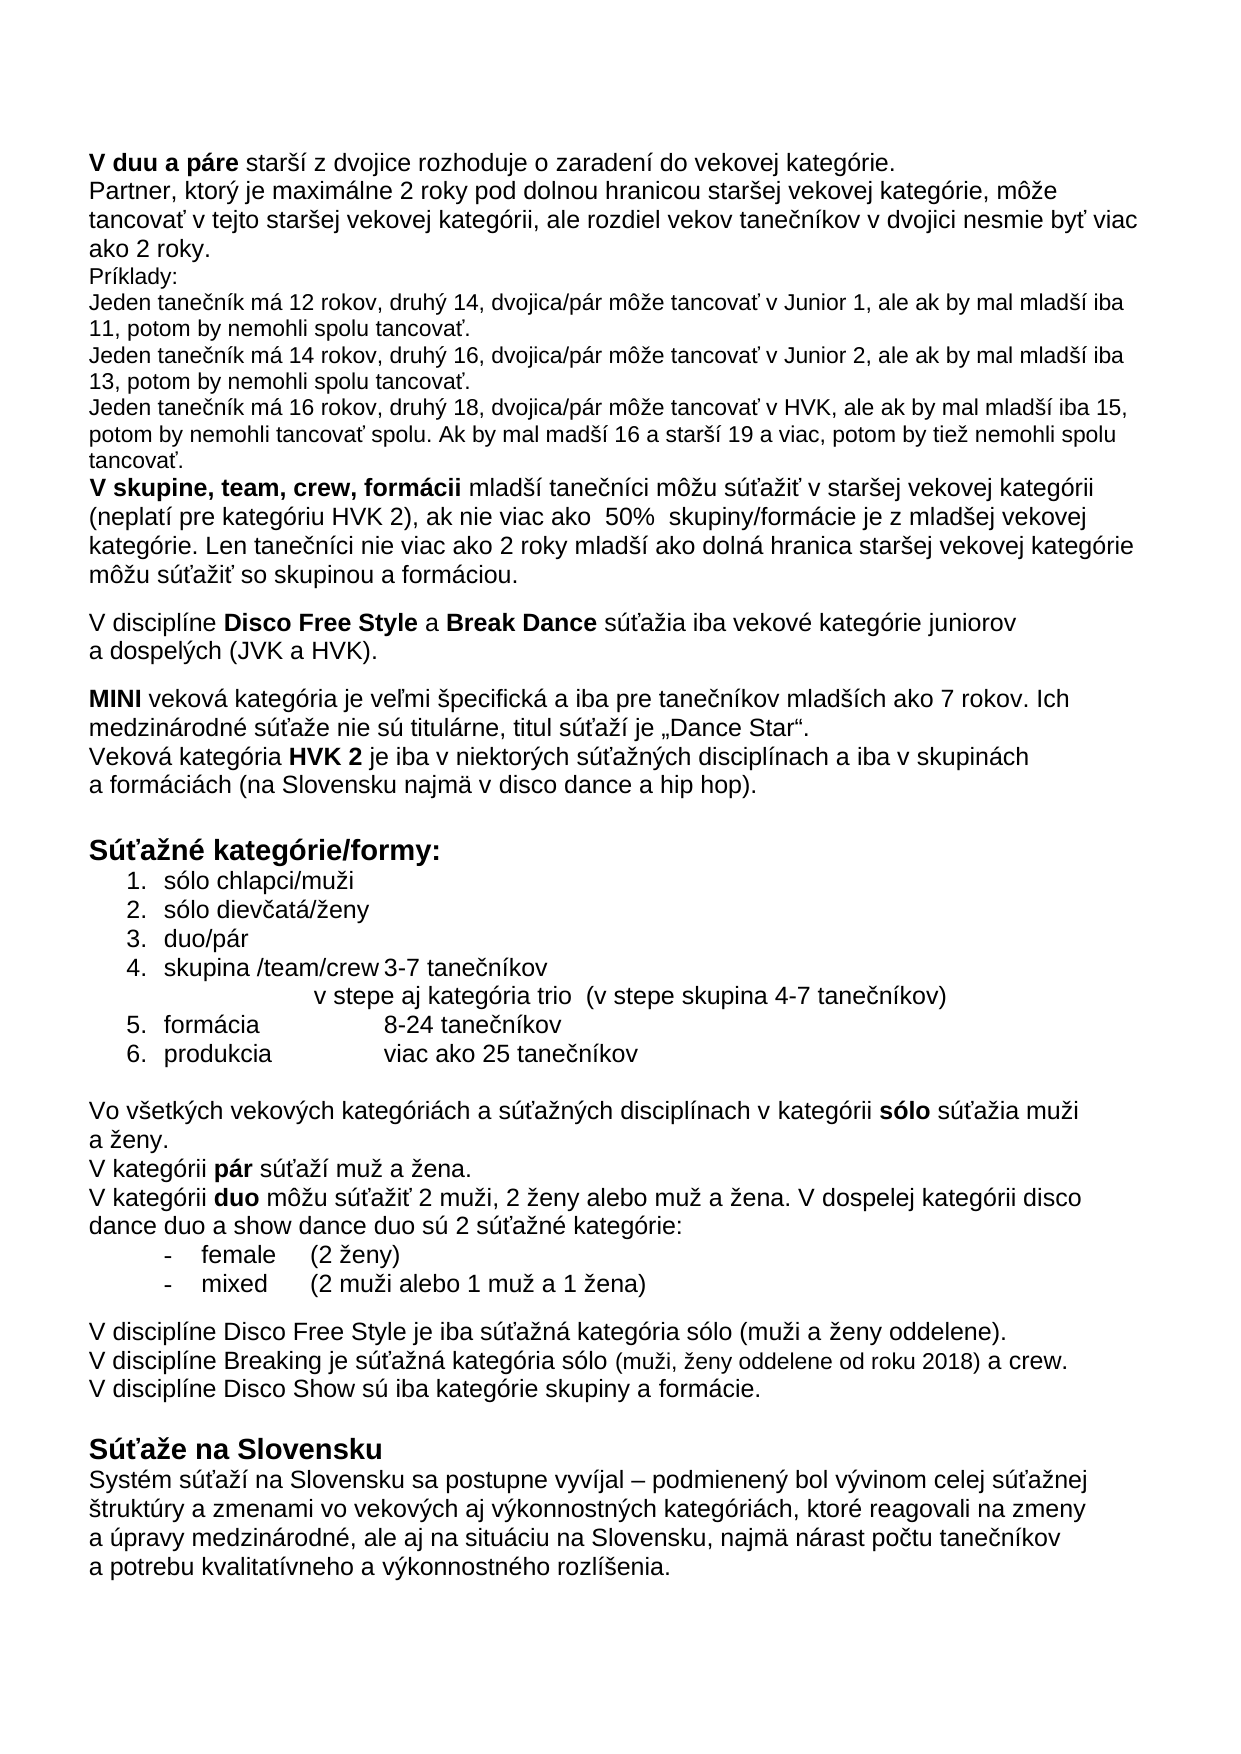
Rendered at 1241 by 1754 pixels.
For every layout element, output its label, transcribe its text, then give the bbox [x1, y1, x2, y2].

text v stepe aj kategória trio (v stepe skupina 4-7 tanečníkov) [314, 981, 1152, 1010]
text Súťaže na Slovensku [89, 1432, 1152, 1466]
text Vo všetkých vekových kategóriách a súťažných disciplínach v kategórii sólo súťažia muži a ženy. [89, 1096, 1152, 1154]
text Systém súťaží na Slovensku sa postupne vyvíjal – podmienený bol vývinom celej súťažnej štruktúry a zmenami vo vekových aj výkonnostných kategóriách, ktoré reagovali na zmeny a úpravy medzinárodné, ale aj na situáciu na Slovensku, najmä nárast počtu tanečníkov a potrebu kvalitatívneho a výkonnostného rozlíšenia. [89, 1466, 1152, 1581]
text Veková kategória HVK 2 je iba v niektorých súťažných disciplínach a iba v skupinách a formáciách (na Slovensku najmä v disco dance a hip hop). [89, 742, 1152, 799]
list duo/pár [126, 924, 1152, 953]
text V kategórii pár súťaží muž a žena. [89, 1154, 1152, 1183]
text V skupine, team, crew, formácii mladší tanečníci môžu súťažiť v staršej vekovej kategórii (neplatí pre kategóriu HVK 2), ak nie viac ako 50% skupiny/formácie je z mladšej vekovej kategórie. Len tanečníci nie viac ako 2 roky mladší ako dolná hranica staršej vekovej kategórie môžu súťažiť so skupinou a formáciou. [89, 473, 1167, 588]
text V disciplíne Disco Free Style a Break Dance súťažia iba vekové kategórie juniorov a dospelých (JVK a HVK). [89, 608, 1152, 665]
text Jeden tanečník má 12 rokov, druhý 14, dvojica/pár môže tancovať v Junior 1, ale ak by mal mladší iba 11, potom by nemohli spolu tancovať. [89, 289, 1152, 342]
list mixed (2 muži alebo 1 muž a 1 žena) [164, 1269, 1152, 1298]
text MINI veková kategória je veľmi špecifická a iba pre tanečníkov mladších ako 7 rokov. Ich medzinárodné súťaže nie sú titulárne, titul súťaží je „Dance Star“. [89, 684, 1152, 742]
list formácia 8-24 tanečníkov [126, 1010, 1152, 1039]
text V disciplíne Disco Free Style je iba súťažná kategória sólo (muži a ženy oddelene). [89, 1317, 1152, 1346]
list sólo chlapci/muži [126, 866, 1152, 895]
text V disciplíne Disco Show sú iba kategórie skupiny a formácie. [89, 1374, 1152, 1403]
text Jeden tanečník má 16 rokov, druhý 18, dvojica/pár môže tancovať v HVK, ale ak by mal mladší iba 15, potom by nemohli tancovať spolu. Ak by mal madší 16 a starší 19 a viac, potom by tiež nemohli spolu tancovať. [89, 394, 1152, 473]
text V duu a páre starší z dvojice rozhoduje o zaradení do vekovej kategórie. [89, 148, 1152, 176]
list produkcia viac ako 25 tanečníkov [126, 1039, 1152, 1068]
text V kategórii duo môžu súťažiť 2 muži, 2 ženy alebo muž a žena. V dospelej kategórii disco dance duo a show dance duo sú 2 súťažné kategórie: [89, 1183, 1152, 1240]
list female (2 ženy) [164, 1240, 1152, 1269]
text Partner, ktorý je maximálne 2 roky pod dolnou hranicou staršej vekovej kategórie, môže tancovať v tejto staršej vekovej kategórii, ale rozdiel vekov tanečníkov v dvojici nesmie byť viac ako 2 roky. [89, 176, 1152, 263]
list sólo dievčatá/ženy [126, 895, 1152, 924]
text Súťažné kategórie/formy: [89, 833, 1152, 866]
list skupina /team/crew 3-7 tanečníkov [126, 953, 1152, 981]
text Jeden tanečník má 14 rokov, druhý 16, dvojica/pár môže tancovať v Junior 2, ale ak by mal mladší iba 13, potom by nemohli spolu tancovať. [89, 342, 1152, 394]
text V disciplíne Breaking je súťažná kategória sólo (muži, ženy oddelene od roku 2018) a crew. [89, 1346, 1152, 1374]
text Príklady: [89, 263, 1152, 289]
